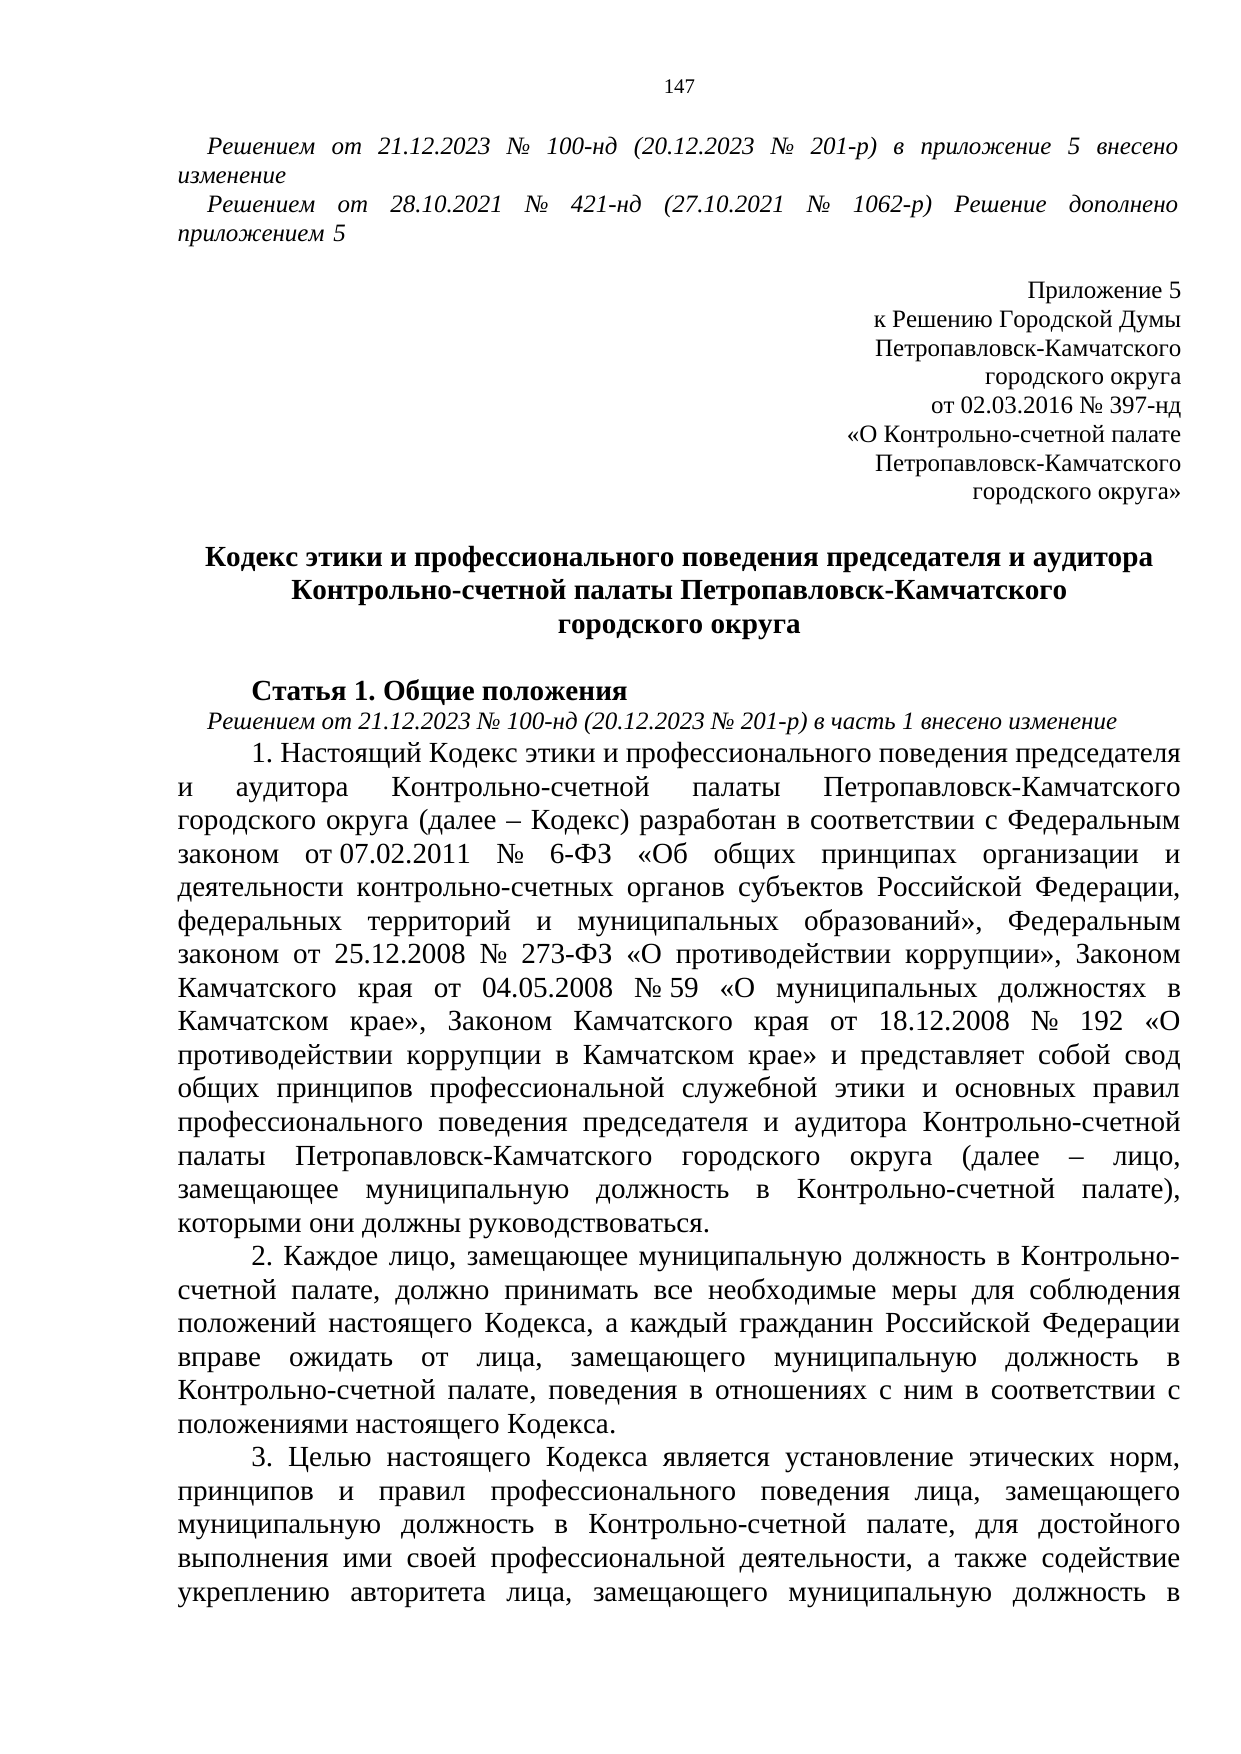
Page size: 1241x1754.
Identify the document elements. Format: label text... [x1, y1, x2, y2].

text городского округа» [177, 476, 1181, 505]
text 2. Каждое лицо, замещающее муниципальную должность в Контрольно-счетной палате, должно принимать все необходимые меры для соблюдения положений настоящего Кодекса, а каждый гражданин Российской Федерации вправе ожидать от лица, замещающего муниципальную должность в Контрольно-счетной палате, поведения в отношениях с ним в соответствии с положениями настоящего Кодекса. [177, 1238, 1181, 1439]
text Приложение 5 [166, 275, 1181, 304]
text Кодекс этики и профессионального поведения председателя и аудитора Контрольно-счетной палаты Петропавловск-Камчатского [177, 539, 1181, 606]
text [177, 1439, 1181, 1607]
text к Решению Городской Думы [166, 304, 1181, 333]
text Петропавловск-Камчатского [166, 333, 1181, 361]
text Решением от 28.10.2021 № 421-нд (27.10.2021 № 1062-р) Решение дополнено приложением 5 [177, 189, 1181, 246]
text Решением от 21.12.2023 № 100-нд (20.12.2023 № 201-р) в приложение 5 внесено изменение [177, 131, 1181, 189]
text городского округа [166, 361, 1181, 390]
text «О Контрольно-счетной палате [166, 419, 1181, 448]
text от 02.03.2016 № 397-нд [166, 390, 1181, 419]
text Решением от 21.12.2023 № 100-нд (20.12.2023 № 201-р) в часть 1 внесено изменение [177, 706, 1181, 735]
text городского округа [177, 606, 1181, 639]
text 1. Настоящий Кодекс этики и профессионального поведения председателя и аудитора Контрольно-счетной палаты Петропавловск-Камчатского городского округа (далее – Кодекс) разработан в соответствии с Федеральным законом от 07.02.2011 № 6-ФЗ «Об общих принципах организации и деятельности контрольно-счетных органов субъектов Российской Федерации, федеральных территорий и муниципальных образований», Федеральным законом от 25.12.2008 № 273-ФЗ «О противодействии коррупции», Законом Камчатского края от 04.05.2008 № 59 «О муниципальных должностях в Камчатском крае», Законом Камчатского края от 18.12.2008 № 192 «О противодействии коррупции в Камчатском крае» и представляет собой свод общих принципов профессиональной служебной этики и основных правил профессионального поведения председателя и аудитора Контрольно-счетной палаты Петропавловск-Камчатского городского округа (далее – лицо, замещающее муниципальную должность в Контрольно-счетной палате), которыми они должны руководствоваться. [177, 735, 1181, 1238]
text Статья 1. Общие положения [177, 673, 1181, 706]
text Петропавловск-Камчатского [166, 448, 1181, 476]
